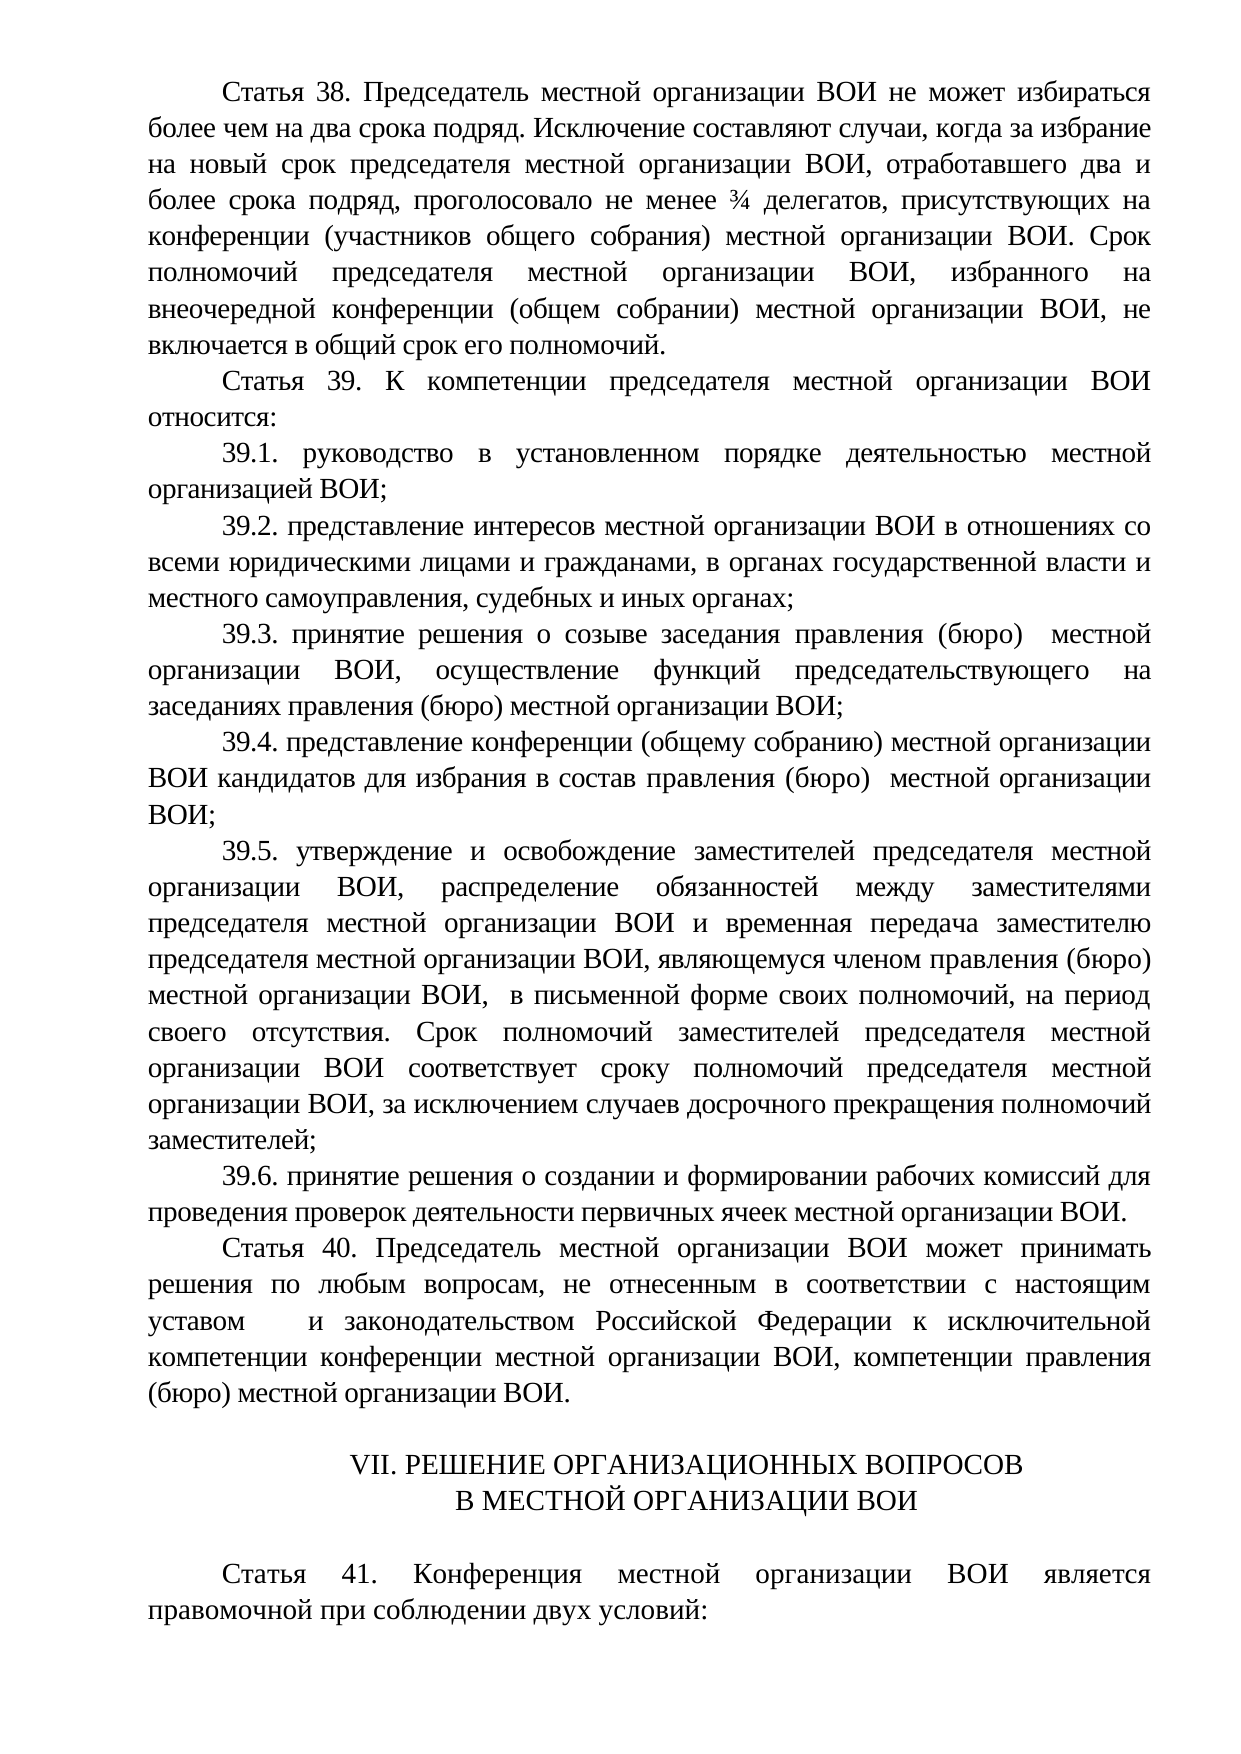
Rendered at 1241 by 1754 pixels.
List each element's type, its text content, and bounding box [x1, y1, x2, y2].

text 39.4. представление конференции (общему собранию) местной организации ВОИ кандидатов для избрания в состав правления (бюро) местной организации ВОИ; [148, 724, 1152, 830]
text 39.5. утверждение и освобождение заместителей председателя местной организации ВОИ, распределение обязанностей между заместителями председателя местной организации ВОИ и временная передача заместителю председателя местной организации ВОИ, являющемуся членом правления (бюро) местной организации ВОИ, в письменной форме своих полномочий, на период своего отсутствия. Срок полномочий заместителей председателя местной организации ВОИ соответствует сроку полномочий председателя местной организации ВОИ, за исключением случаев досрочного прекращения полномочий заместителей; [148, 833, 1152, 1156]
text В МЕСТНОЙ ОРГАНИЗАЦИИ ВОИ [148, 1483, 1152, 1517]
text Статья 38. Председатель местной организации ВОИ не может избираться более чем на два срока подряд. Исключение составляют случаи, когда за избрание на новый срок председателя местной организации ВОИ, отработавшего два и более срока подряд, проголосовало не менее ¾ делегатов, присутствующих на конференции (участников общего собрания) местной организации ВОИ. Срок полномочий председателя местной организации ВОИ, избранного на внеочередной конференции (общем собрании) местной организации ВОИ, не включается в общий срок его полномочий. [148, 74, 1152, 360]
text VII. РЕШЕНИЕ ОРГАНИЗАЦИОННЫХ ВОПРОСОВ [148, 1447, 1152, 1481]
text 39.2. представление интересов местной организации ВОИ в отношениях со всеми юридическими лицами и гражданами, в органах государственной власти и местного самоуправления, судебных и иных органах; [148, 508, 1152, 613]
text Статья 39. К компетенции председателя местной организации ВОИ относится: [148, 363, 1152, 433]
text 39.6. принятие решения о создании и формировании рабочих комиссий для проведения проверок деятельности первичных ячеек местной организации ВОИ. [148, 1158, 1152, 1228]
text Статья 40. Председатель местной организации ВОИ может принимать решения по любым вопросам, не отнесенным в соответствии с настоящим уставом и законодательством Российской Федерации к исключительной компетенции конференции местной организации ВОИ, компетенции правления (бюро) местной организации ВОИ. [148, 1231, 1152, 1409]
text 39.1. руководство в установленном порядке деятельностью местной организацией ВОИ; [148, 435, 1152, 505]
text Статья 41. Конференция местной организации ВОИ является правомочной при соблюдении двух условий: [148, 1556, 1152, 1626]
text 39.3. принятие решения о созыве заседания правления (бюро) местной организации ВОИ, осуществление функций председательствующего на заседаниях правления (бюро) местной организации ВОИ; [148, 616, 1152, 722]
